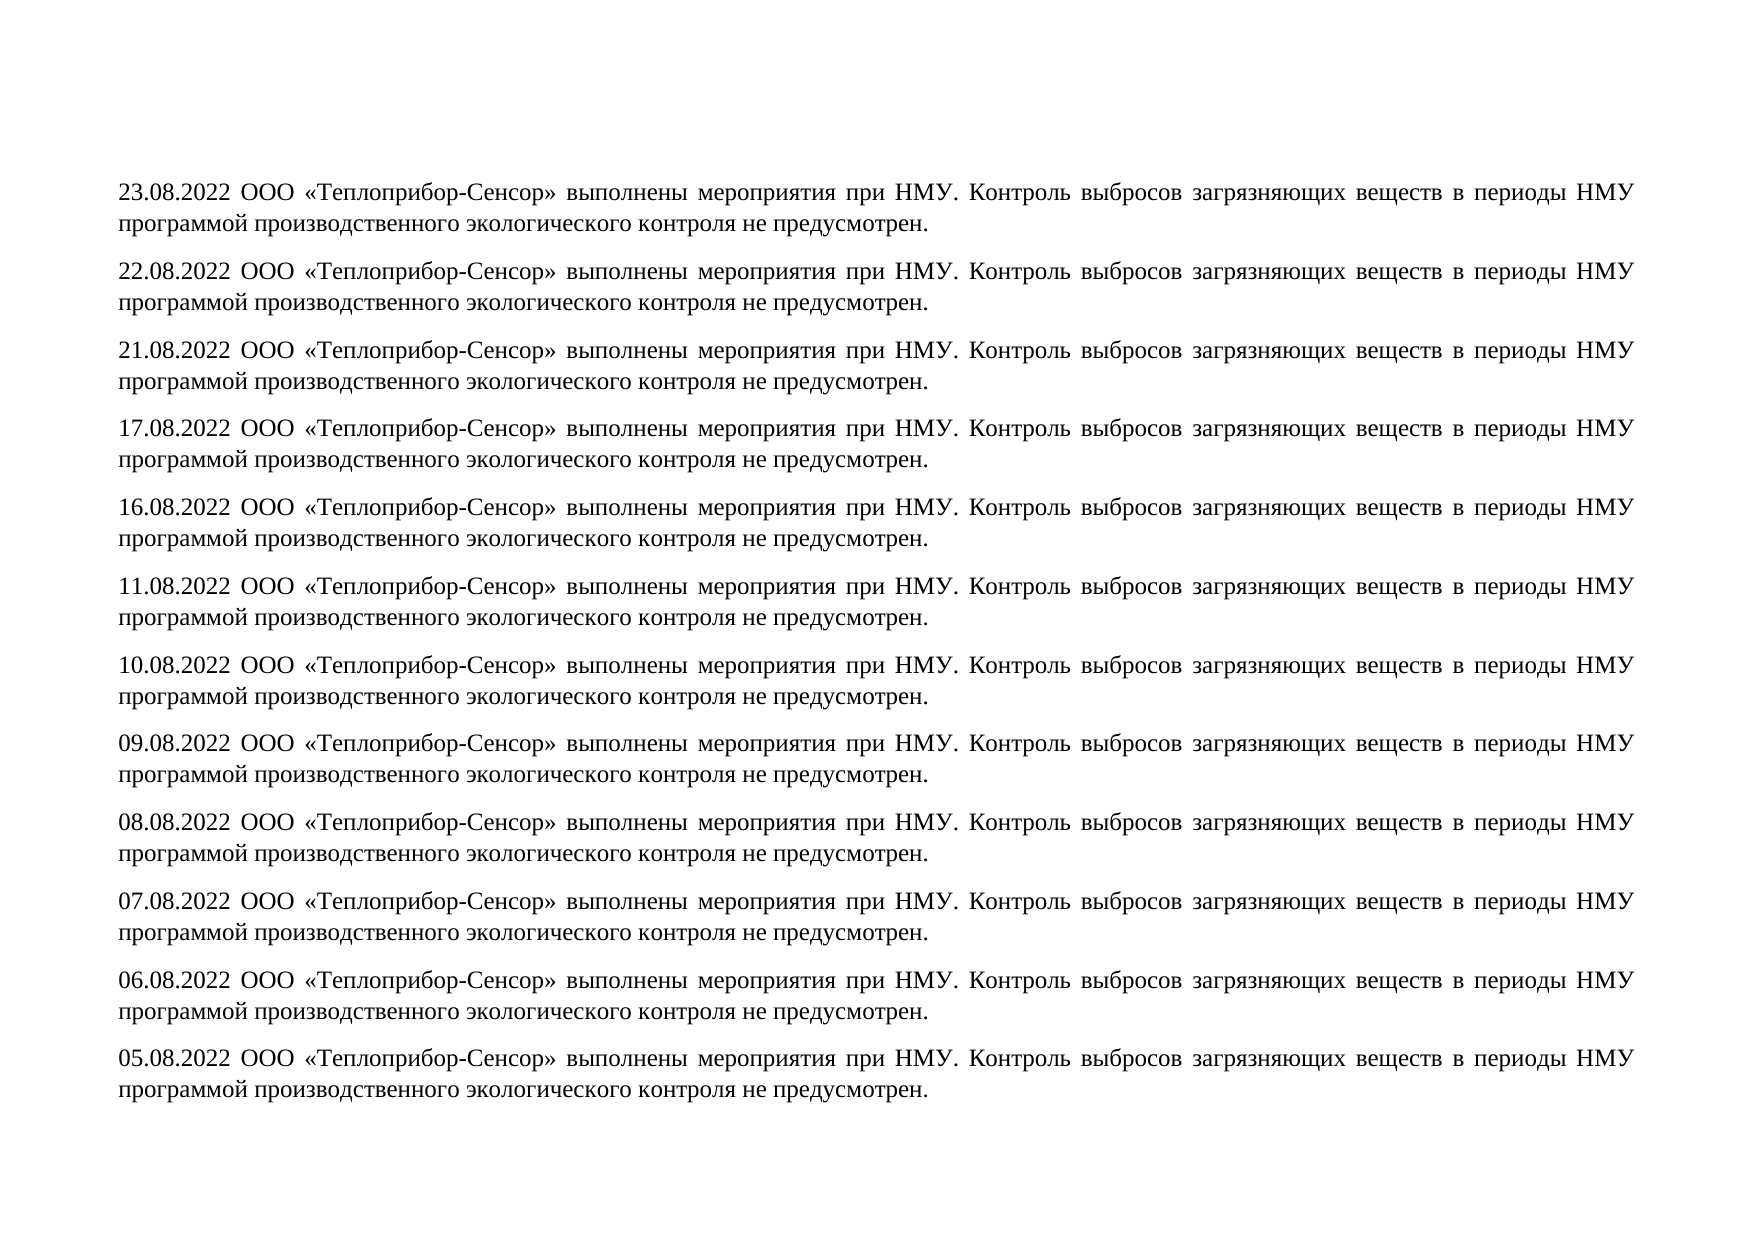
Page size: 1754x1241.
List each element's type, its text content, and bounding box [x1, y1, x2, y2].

text 07.08.2022 ООО «Теплоприбор-Сенсор» выполнены мероприятия при НМУ. Контроль выбросов загрязняющих веществ в периоды НМУ программой производственного экологического контроля не предусмотрен. [118, 886, 1636, 946]
text 16.08.2022 ООО «Теплоприбор-Сенсор» выполнены мероприятия при НМУ. Контроль выбросов загрязняющих веществ в периоды НМУ программой производственного экологического контроля не предусмотрен. [118, 492, 1636, 552]
text 08.08.2022 ООО «Теплоприбор-Сенсор» выполнены мероприятия при НМУ. Контроль выбросов загрязняющих веществ в периоды НМУ программой производственного экологического контроля не предусмотрен. [118, 807, 1636, 867]
text 21.08.2022 ООО «Теплоприбор-Сенсор» выполнены мероприятия при НМУ. Контроль выбросов загрязняющих веществ в периоды НМУ программой производственного экологического контроля не предусмотрен. [118, 335, 1636, 394]
text 09.08.2022 ООО «Теплоприбор-Сенсор» выполнены мероприятия при НМУ. Контроль выбросов загрязняющих веществ в периоды НМУ программой производственного экологического контроля не предусмотрен. [118, 728, 1636, 788]
text 10.08.2022 ООО «Теплоприбор-Сенсор» выполнены мероприятия при НМУ. Контроль выбросов загрязняющих веществ в периоды НМУ программой производственного экологического контроля не предусмотрен. [118, 650, 1636, 709]
text 05.08.2022 ООО «Теплоприбор-Сенсор» выполнены мероприятия при НМУ. Контроль выбросов загрязняющих веществ в периоды НМУ программой производственного экологического контроля не предусмотрен. [118, 1043, 1636, 1103]
text 17.08.2022 ООО «Теплоприбор-Сенсор» выполнены мероприятия при НМУ. Контроль выбросов загрязняющих веществ в периоды НМУ программой производственного экологического контроля не предусмотрен. [118, 413, 1636, 473]
text 11.08.2022 ООО «Теплоприбор-Сенсор» выполнены мероприятия при НМУ. Контроль выбросов загрязняющих веществ в периоды НМУ программой производственного экологического контроля не предусмотрен. [118, 571, 1636, 631]
text 06.08.2022 ООО «Теплоприбор-Сенсор» выполнены мероприятия при НМУ. Контроль выбросов загрязняющих веществ в периоды НМУ программой производственного экологического контроля не предусмотрен. [118, 965, 1636, 1024]
text 23.08.2022 ООО «Теплоприбор-Сенсор» выполнены мероприятия при НМУ. Контроль выбросов загрязняющих веществ в периоды НМУ программой производственного экологического контроля не предусмотрен. [118, 177, 1636, 237]
text 22.08.2022 ООО «Теплоприбор-Сенсор» выполнены мероприятия при НМУ. Контроль выбросов загрязняющих веществ в периоды НМУ программой производственного экологического контроля не предусмотрен. [118, 256, 1636, 316]
